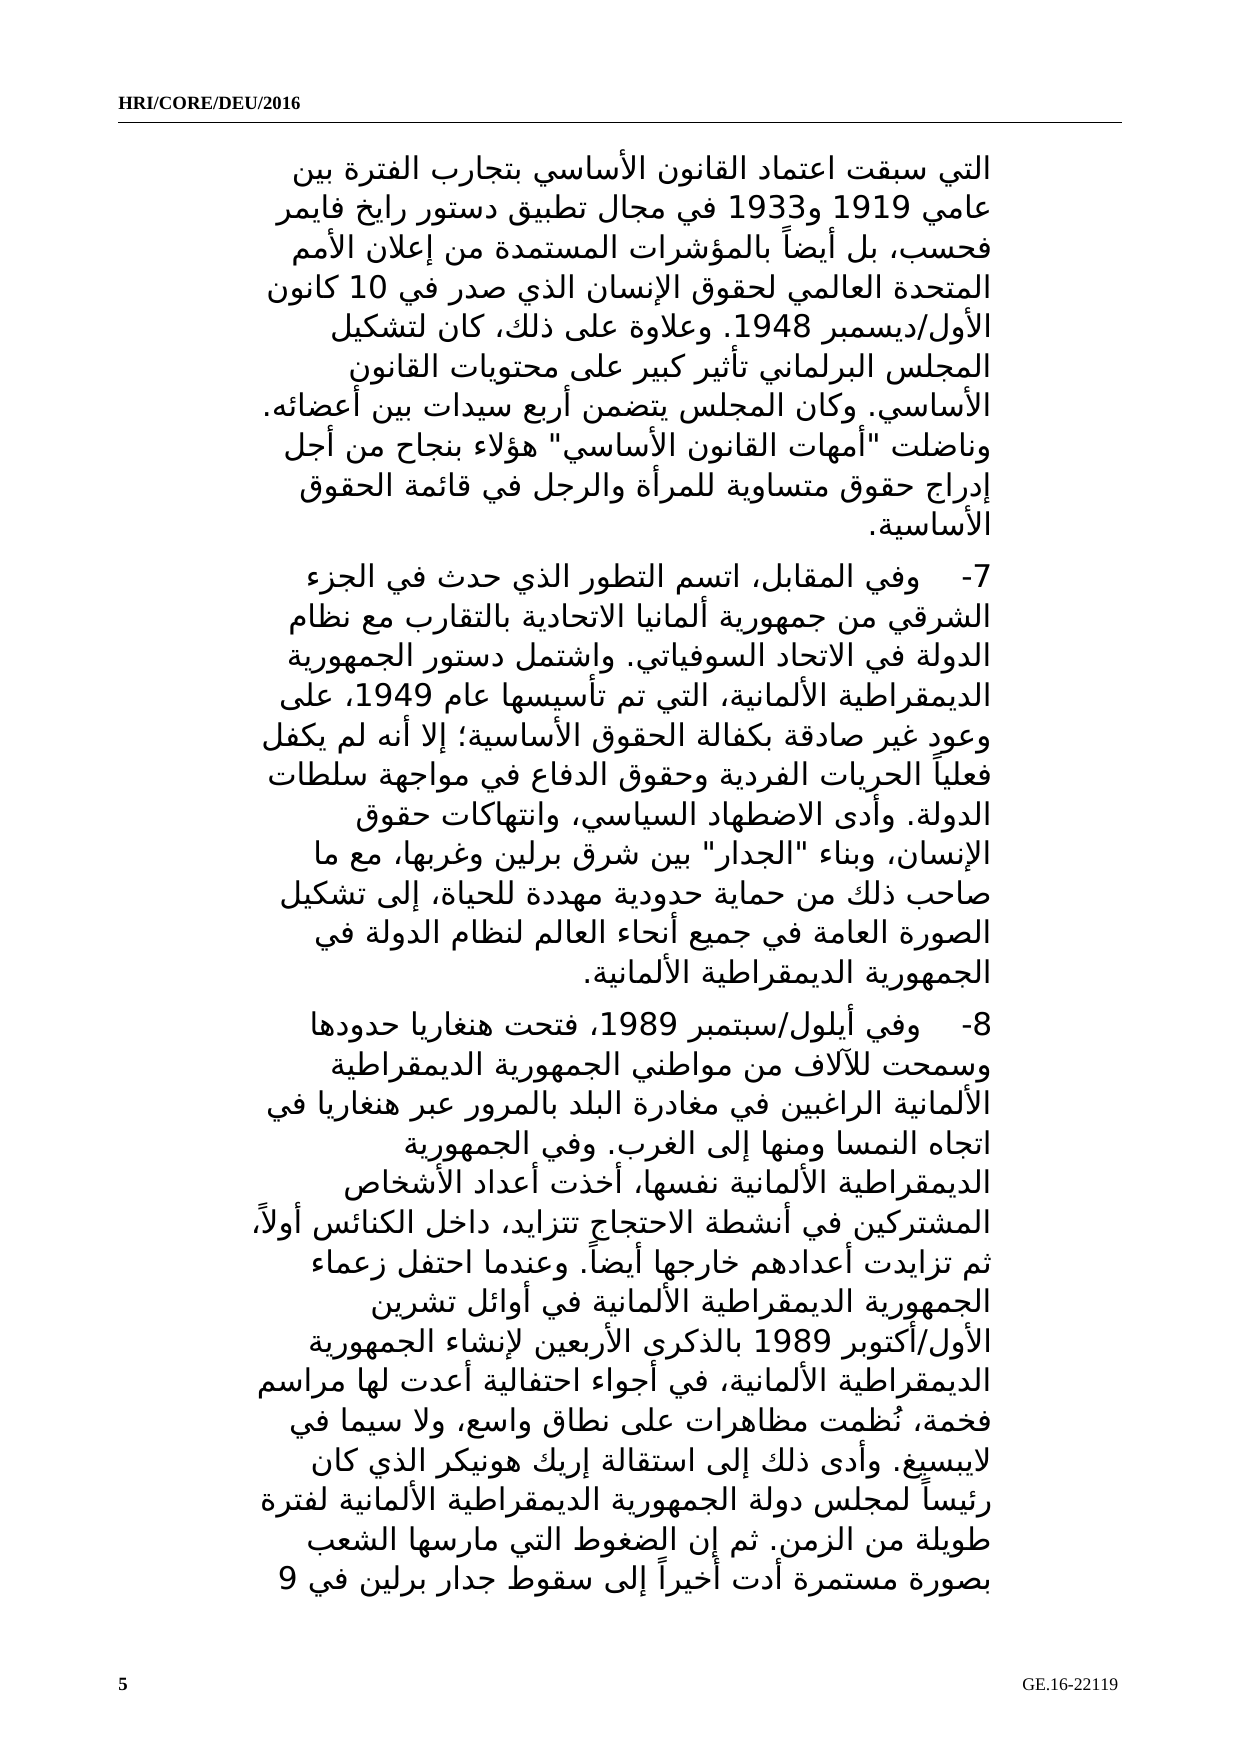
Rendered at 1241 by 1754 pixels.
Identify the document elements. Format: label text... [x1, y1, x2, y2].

text 7- وفي المقابل، اتسم التطور الذي حدث في الجزء الشرقي من جمهورية ألمانيا الاتحادية بالتقارب مع نظام الدولة في الاتحاد السوفياتي. واشتمل دستور الجمهورية الديمقراطية الألمانية، التي تم تأسيسها عام 1949، على وعود غير صادقة بكفالة الحقوق الأساسية؛ إلا أنه لم يكفل فعلياً الحريات الفردية وحقوق الدفاع في مواجهة سلطات الدولة. وأدى الاضطهاد السياسي، وانتهاكات حقوق الإنسان، وبناء "الجدار" بين شرق برلين وغربها، مع ما صاحب ذلك من حماية حدودية مهددة للحياة، إلى تشكيل الصورة العامة في جميع أنحاء العالم لنظام الدولة في الجمهورية الديمقراطية الألمانية. [248, 556, 992, 991]
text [248, 148, 992, 543]
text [248, 1004, 992, 1598]
